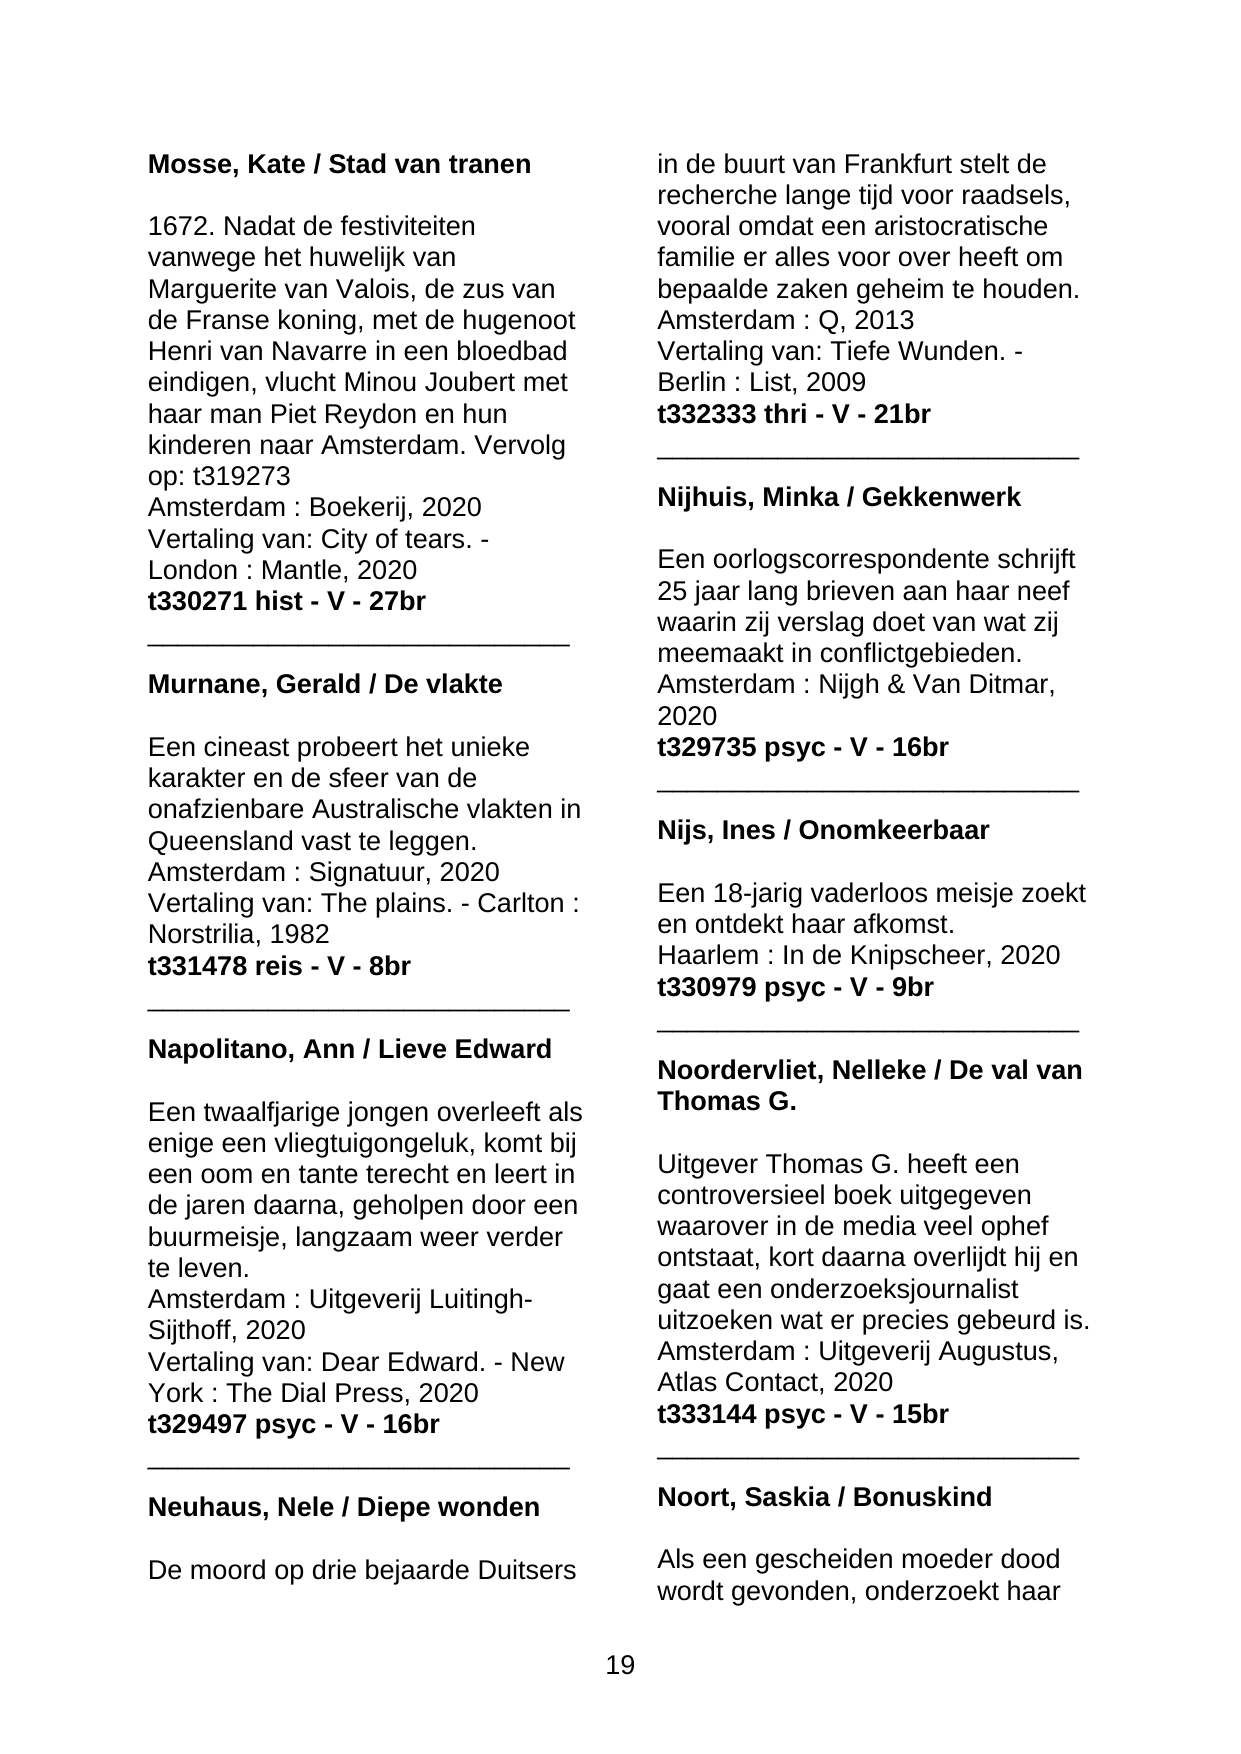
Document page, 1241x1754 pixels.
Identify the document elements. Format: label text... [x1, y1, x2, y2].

subtitle Mosse, Kate / Stad van tranen [148, 148, 583, 179]
text De moord op drie bejaarde Duitsers in de buurt van Frankfurt stelt de recherche lange tijd voor raadsels, vooral omdat een aristocratische familie er alles voor over heeft om bepaalde zaken geheim te houden. Amsterdam : Q, 2013 Vertaling van: Tiefe Wunden. - Berlin : List, 2009 t332333 thri - V - 21br ____________________________ [148, 1523, 583, 1585]
subtitle Noordervliet, Nelleke / De val van Thomas G. [657, 1054, 1093, 1116]
text De moord op drie bejaarde Duitsers in de buurt van Frankfurt stelt de recherche lange tijd voor raadsels, vooral omdat een aristocratische familie er alles voor over heeft om bepaalde zaken geheim te houden. Amsterdam : Q, 2013 Vertaling van: Tiefe Wunden. - Berlin : List, 2009 t332333 thri - V - 21br ____________________________ [657, 148, 1093, 460]
subtitle Noort, Saskia / Bonuskind [657, 1481, 1093, 1512]
subtitle Nijhuis, Minka / Gekkenwerk [657, 481, 1093, 512]
subtitle Neuhaus, Nele / Diepe wonden [148, 1491, 583, 1523]
subtitle Napolitano, Ann / Lieve Edward [148, 1033, 583, 1064]
text Een cineast probeert het unieke karakter en de sfeer van de onafzienbare Australische vlakten in Queensland vast te leggen. Amsterdam : Signatuur, 2020 Vertaling van: The plains. - Carlton : Norstrilia, 1982 t331478 reis - V - 8br ____________________________ [148, 700, 583, 1012]
text 1672. Nadat de festiviteiten vanwege het huwelijk van Marguerite van Valois, de zus van de Franse koning, met de hugenoot Henri van Navarre in een bloedbad eindigen, vlucht Minou Joubert met haar man Piet Reydon en hun kinderen naar Amsterdam. Vervolg op: t319273 Amsterdam : Boekerij, 2020 Vertaling van: City of tears. - London : Mantle, 2020 t330271 hist - V - 27br ____________________________ [148, 179, 583, 648]
text Een oorlogscorrespondente schrijft 25 jaar lang brieven aan haar neef waarin zij verslag doet van wat zij meemaakt in conflictgebieden. Amsterdam : Nijgh & Van Ditmar, 2020 t329735 psyc - V - 16br ____________________________ [657, 512, 1093, 793]
text Een twaalfjarige jongen overleeft als enige een vliegtuigongeluk, komt bij een oom en tante terecht en leert in de jaren daarna, geholpen door een buurmeisje, langzaam weer verder te leven. Amsterdam : Uitgeverij Luitingh-Sijthoff, 2020 Vertaling van: Dear Edward. - New York : The Dial Press, 2020 t329497 psyc - V - 16br ____________________________ [148, 1064, 583, 1471]
text Een 18-jarig vaderloos meisje zoekt en ontdekt haar afkomst. Haarlem : In de Knipscheer, 2020 t330979 psyc - V - 9br ____________________________ [657, 846, 1093, 1033]
text Uitgever Thomas G. heeft een controversieel boek uitgegeven waarover in de media veel ophef ontstaat, kort daarna overlijdt hij en gaat een onderzoeksjournalist uitzoeken wat er precies gebeurd is. Amsterdam : Uitgeverij Augustus, Atlas Contact, 2020 t333144 psyc - V - 15br ____________________________ [657, 1116, 1093, 1460]
subtitle Murnane, Gerald / De vlakte [148, 668, 583, 700]
subtitle Nijs, Ines / Onomkeerbaar [657, 814, 1093, 846]
